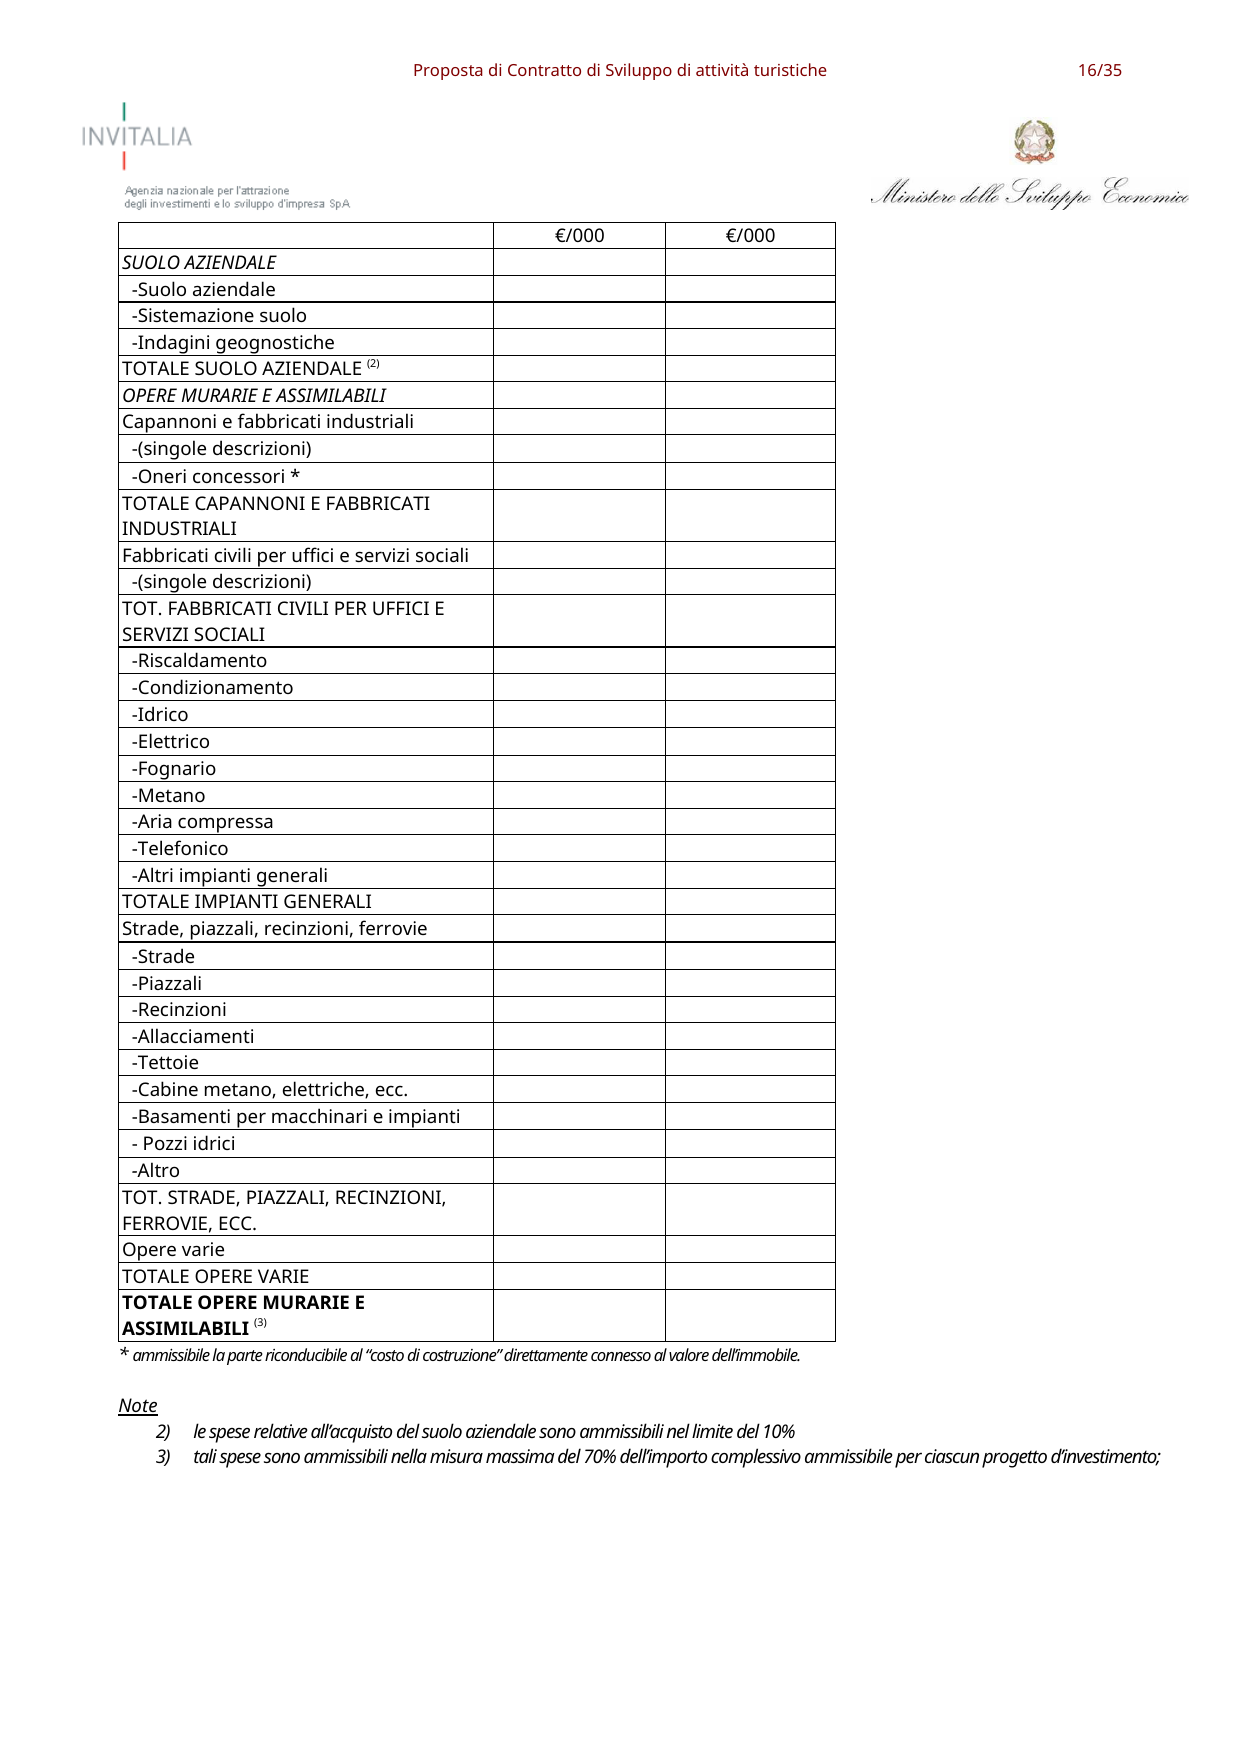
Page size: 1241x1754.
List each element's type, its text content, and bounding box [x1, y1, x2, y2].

table_cell TOTALE CAPANNONI E FABBRICATI INDUSTRIALI [119, 490, 493, 541]
table_cell [494, 1130, 665, 1157]
table_cell -Allacciamenti [119, 1023, 493, 1049]
table_cell [666, 674, 835, 699]
table_cell - Pozzi idrici [119, 1130, 493, 1157]
table_cell [494, 249, 665, 275]
table_cell [494, 356, 665, 381]
table_cell [666, 943, 835, 969]
table_cell [666, 1236, 835, 1262]
table_cell [666, 409, 835, 434]
table_cell -Idrico [119, 701, 493, 727]
table_cell [666, 756, 835, 781]
table_cell [666, 490, 835, 541]
table_cell [666, 728, 835, 754]
table_cell [666, 329, 835, 354]
table_cell Opere varie [119, 1236, 493, 1262]
table_cell [494, 889, 665, 914]
table_cell -Metano [119, 782, 493, 808]
table_cell -Fognario [119, 756, 493, 781]
table_cell [494, 674, 665, 699]
table_cell TOTALE OPERE VARIE [119, 1263, 493, 1288]
table_cell OPERE MURARIE E ASSIMILABILI [119, 382, 493, 408]
text Note [118, 1393, 1196, 1418]
table_cell [494, 409, 665, 434]
table_cell €/000 [494, 223, 665, 248]
table_cell [666, 303, 835, 328]
table_cell [666, 1290, 835, 1341]
table_cell [666, 356, 835, 381]
table_cell -Riscaldamento [119, 648, 493, 673]
table_cell [494, 1290, 665, 1341]
table_cell [666, 1023, 835, 1049]
table_cell [494, 809, 665, 834]
table_cell Fabbricati civili per uffici e servizi sociali [119, 542, 493, 568]
table_cell [494, 648, 665, 673]
table_cell [666, 1076, 835, 1102]
table_cell [494, 569, 665, 594]
table_cell [666, 569, 835, 594]
table_cell [666, 1263, 835, 1288]
table_cell [666, 595, 835, 646]
table_cell [666, 249, 835, 275]
table_cell -Tettoie [119, 1050, 493, 1075]
table_cell [666, 809, 835, 834]
table_cell TOTALE SUOLO AZIENDALE (2) [119, 356, 493, 381]
table_cell -Basamenti per macchinari e impianti [119, 1103, 493, 1129]
table_cell [494, 915, 665, 941]
table_cell [494, 862, 665, 887]
table_cell Strade, piazzali, recinzioni, ferrovie [119, 915, 493, 941]
table_cell [494, 756, 665, 781]
table_cell [666, 701, 835, 727]
table_cell [494, 997, 665, 1022]
table_cell [666, 782, 835, 808]
list tali spese sono ammissibili nella misura massima del 70% dell’importo complessivo ammissibile per ciascun progetto d’investimento; [156, 1444, 1196, 1469]
table_cell [666, 997, 835, 1022]
table_cell [666, 542, 835, 568]
table_cell -Oneri concessori * [119, 463, 493, 489]
table_cell -Elettrico [119, 728, 493, 754]
table_cell -Suolo aziendale [119, 276, 493, 301]
table_cell [494, 1023, 665, 1049]
table_cell -Altri impianti generali [119, 862, 493, 887]
table_cell [494, 701, 665, 727]
list le spese relative all’acquisto del suolo aziendale sono ammissibili nel limite del 10% [156, 1418, 1196, 1444]
text * ammissibile la parte riconducibile al “costo di costruzione” direttamente connesso al valore dell’immobile. [118, 1342, 1196, 1367]
table_cell TOTALE IMPIANTI GENERALI [119, 889, 493, 914]
table_cell [494, 595, 665, 646]
table_cell [494, 1103, 665, 1129]
table_cell [666, 889, 835, 914]
table_cell [494, 435, 665, 462]
table_cell [666, 862, 835, 887]
table_cell -Altro [119, 1158, 493, 1183]
table_cell [494, 276, 665, 301]
table_cell -(singole descrizioni) [119, 435, 493, 462]
table_cell [494, 728, 665, 754]
table_cell -Sistemazione suolo [119, 303, 493, 328]
table_cell [494, 490, 665, 541]
table_cell [494, 1263, 665, 1288]
table_cell [494, 1050, 665, 1075]
table_cell [494, 1076, 665, 1102]
table_cell [666, 463, 835, 489]
table_cell TOT. FABBRICATI CIVILI PER UFFICI E SERVIZI SOCIALI [119, 595, 493, 646]
table_cell -Condizionamento [119, 674, 493, 699]
table_cell [494, 382, 665, 408]
table_cell [666, 435, 835, 462]
table_cell [494, 1184, 665, 1235]
table_cell -Cabine metano, elettriche, ecc. [119, 1076, 493, 1102]
table_cell [666, 1158, 835, 1183]
table_cell TOTALE OPERE MURARIE E ASSIMILABILI (3) [119, 1290, 493, 1341]
table_cell -Recinzioni [119, 997, 493, 1022]
picture [59, 81, 362, 222]
table_cell -Indagini geognostiche [119, 329, 493, 354]
table_cell [494, 835, 665, 861]
table_cell [494, 1236, 665, 1262]
table_cell [666, 276, 835, 301]
table_cell -(singole descrizioni) [119, 569, 493, 594]
table_cell SUOLO AZIENDALE [119, 249, 493, 275]
table_cell [494, 782, 665, 808]
table_cell [666, 1103, 835, 1129]
table_cell [666, 1130, 835, 1157]
table_cell [494, 542, 665, 568]
table_cell [666, 648, 835, 673]
table_cell [119, 223, 493, 248]
table_cell [666, 382, 835, 408]
table_cell -Piazzali [119, 970, 493, 996]
table_cell [494, 943, 665, 969]
table_cell [494, 1158, 665, 1183]
table_cell [494, 329, 665, 354]
table_cell Capannoni e fabbricati industriali [119, 409, 493, 434]
table_cell [494, 970, 665, 996]
table_cell -Aria compressa [119, 809, 493, 834]
table_cell €/000 [666, 223, 835, 248]
table_cell -Telefonico [119, 835, 493, 861]
table_cell [666, 915, 835, 941]
table_cell -Strade [119, 943, 493, 969]
table_cell [494, 303, 665, 328]
table_cell [666, 1050, 835, 1075]
table_cell [494, 463, 665, 489]
table_cell [666, 835, 835, 861]
table_cell [666, 970, 835, 996]
table_cell TOT. STRADE, PIAZZALI, RECINZIONI, FERROVIE, ECC. [119, 1184, 493, 1235]
table_cell [666, 1184, 835, 1235]
